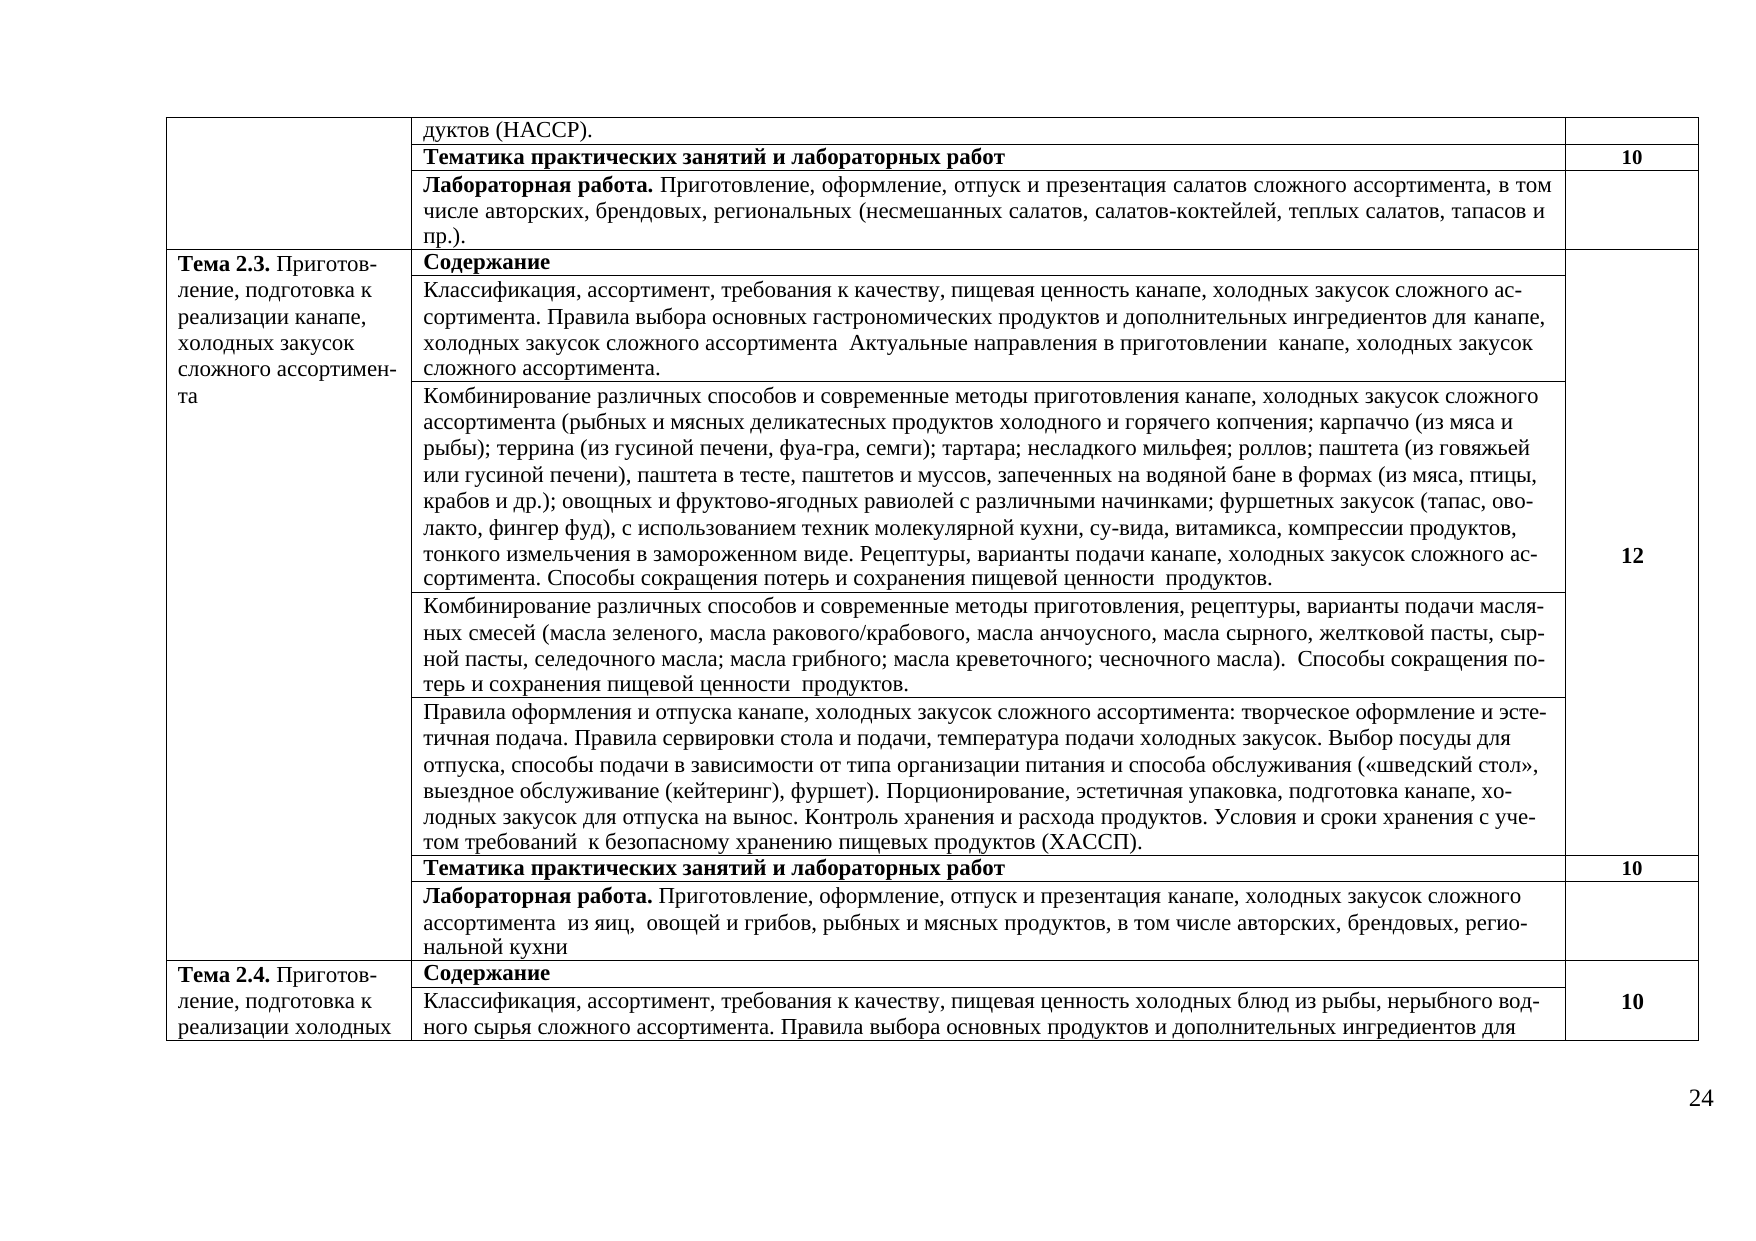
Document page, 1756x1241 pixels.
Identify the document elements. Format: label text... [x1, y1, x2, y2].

table_cell Тема 2.3. Приготов- ление, подготовка к реализации канапе, холодных закусок сложного ассортимен- та [167, 250, 411, 960]
table_cell Содержание [412, 961, 1565, 987]
table_header [167, 118, 411, 249]
table_cell Тематика практических занятий и лабораторных работ [412, 145, 1565, 170]
table_cell 10 [1566, 145, 1698, 170]
table_cell Тематика практических занятий и лабораторных работ [412, 856, 1565, 881]
table_cell [1566, 882, 1698, 960]
table_cell 10 [1566, 856, 1698, 881]
table_cell Классификация, ассортимент, требования к качеству, пищевая ценность канапе, холодных закусок сложного ас- сортимента. Правила выбора основных гастрономических продуктов и дополнительных ингредиентов для канапе, холодных закусок сложного ассортимента Актуальные направления в приготовлении канапе, холодных закусок сложного ассортимента. [412, 276, 1565, 381]
table_cell Комбинирование различных способов и современные методы приготовления канапе, холодных закусок сложного ассортимента (рыбных и мясных деликатесных продуктов холодного и горячего копчения; карпаччо (из мяса и рыбы); террина (из гусиной печени, фуа-гра, семги); тартара; несладкого мильфея; роллов; паштета (из говяжьей или гусиной печени), паштета в тесте, паштетов и муссов, запеченных на водяной бане в формах (из мяса, птицы, крабов и др.); овощных и фруктово-ягодных равиолей с различными начинками; фуршетных закусок (тапас, ово- лакто, фингер фуд), с использованием техник молекулярной кухни, су-вида, витамикса, компрессии продуктов, тонкого измельчения в замороженном виде. Рецептуры, варианты подачи канапе, холодных закусок сложного ас- сортимента. Способы сокращения потерь и сохранения пищевой ценности продуктов. [412, 382, 1565, 592]
table_cell Правила оформления и отпуска канапе, холодных закусок сложного ассортимента: творческое оформление и эсте- тичная подача. Правила сервировки стола и подачи, температура подачи холодных закусок. Выбор посуды для отпуска, способы подачи в зависимости от типа организации питания и способа обслуживания («шведский стол», выездное обслуживание (кейтеринг), фуршет). Порционирование, эстетичная упаковка, подготовка канапе, хо- лодных закусок для отпуска на вынос. Контроль хранения и расхода продуктов. Условия и сроки хранения с уче- том требований к безопасному хранению пищевых продуктов (ХАССП). [412, 698, 1565, 855]
table_cell Лабораторная работа. Приготовление, оформление, отпуск и презентация канапе, холодных закусок сложного ассортимента из яиц, овощей и грибов, рыбных и мясных продуктов, в том числе авторских, брендовых, регио- нальной кухни [412, 882, 1565, 960]
table_cell [1566, 171, 1698, 249]
table_cell Классификация, ассортимент, требования к качеству, пищевая ценность холодных блюд из рыбы, нерыбного вод- ного сырья сложного ассортимента. Правила выбора основных продуктов и дополнительных ингредиентов для [412, 988, 1565, 1040]
table_cell Тема 2.4. Приготов- ление, подготовка к реализации холодных [167, 961, 411, 1040]
table_cell 12 [1566, 250, 1698, 855]
table_header дуктов (НАССР). [412, 118, 1565, 144]
table_cell Содержание [412, 250, 1565, 275]
table_cell Лабораторная работа. Приготовление, оформление, отпуск и презентация салатов сложного ассортимента, в том числе авторских, брендовых, региональных (несмешанных салатов, салатов-коктейлей, теплых салатов, тапасов и пр.). [412, 171, 1565, 249]
table_cell Комбинирование различных способов и современные методы приготовления, рецептуры, варианты подачи масля- ных смесей (масла зеленого, масла ракового/крабового, масла анчоусного, масла сырного, желтковой пасты, сыр- ной пасты, селедочного масла; масла грибного; масла креветочного; чесночного масла). Способы сокращения по- терь и сохранения пищевой ценности продуктов. [412, 593, 1565, 697]
table_cell 10 [1566, 961, 1698, 1040]
table_header [1566, 118, 1698, 144]
